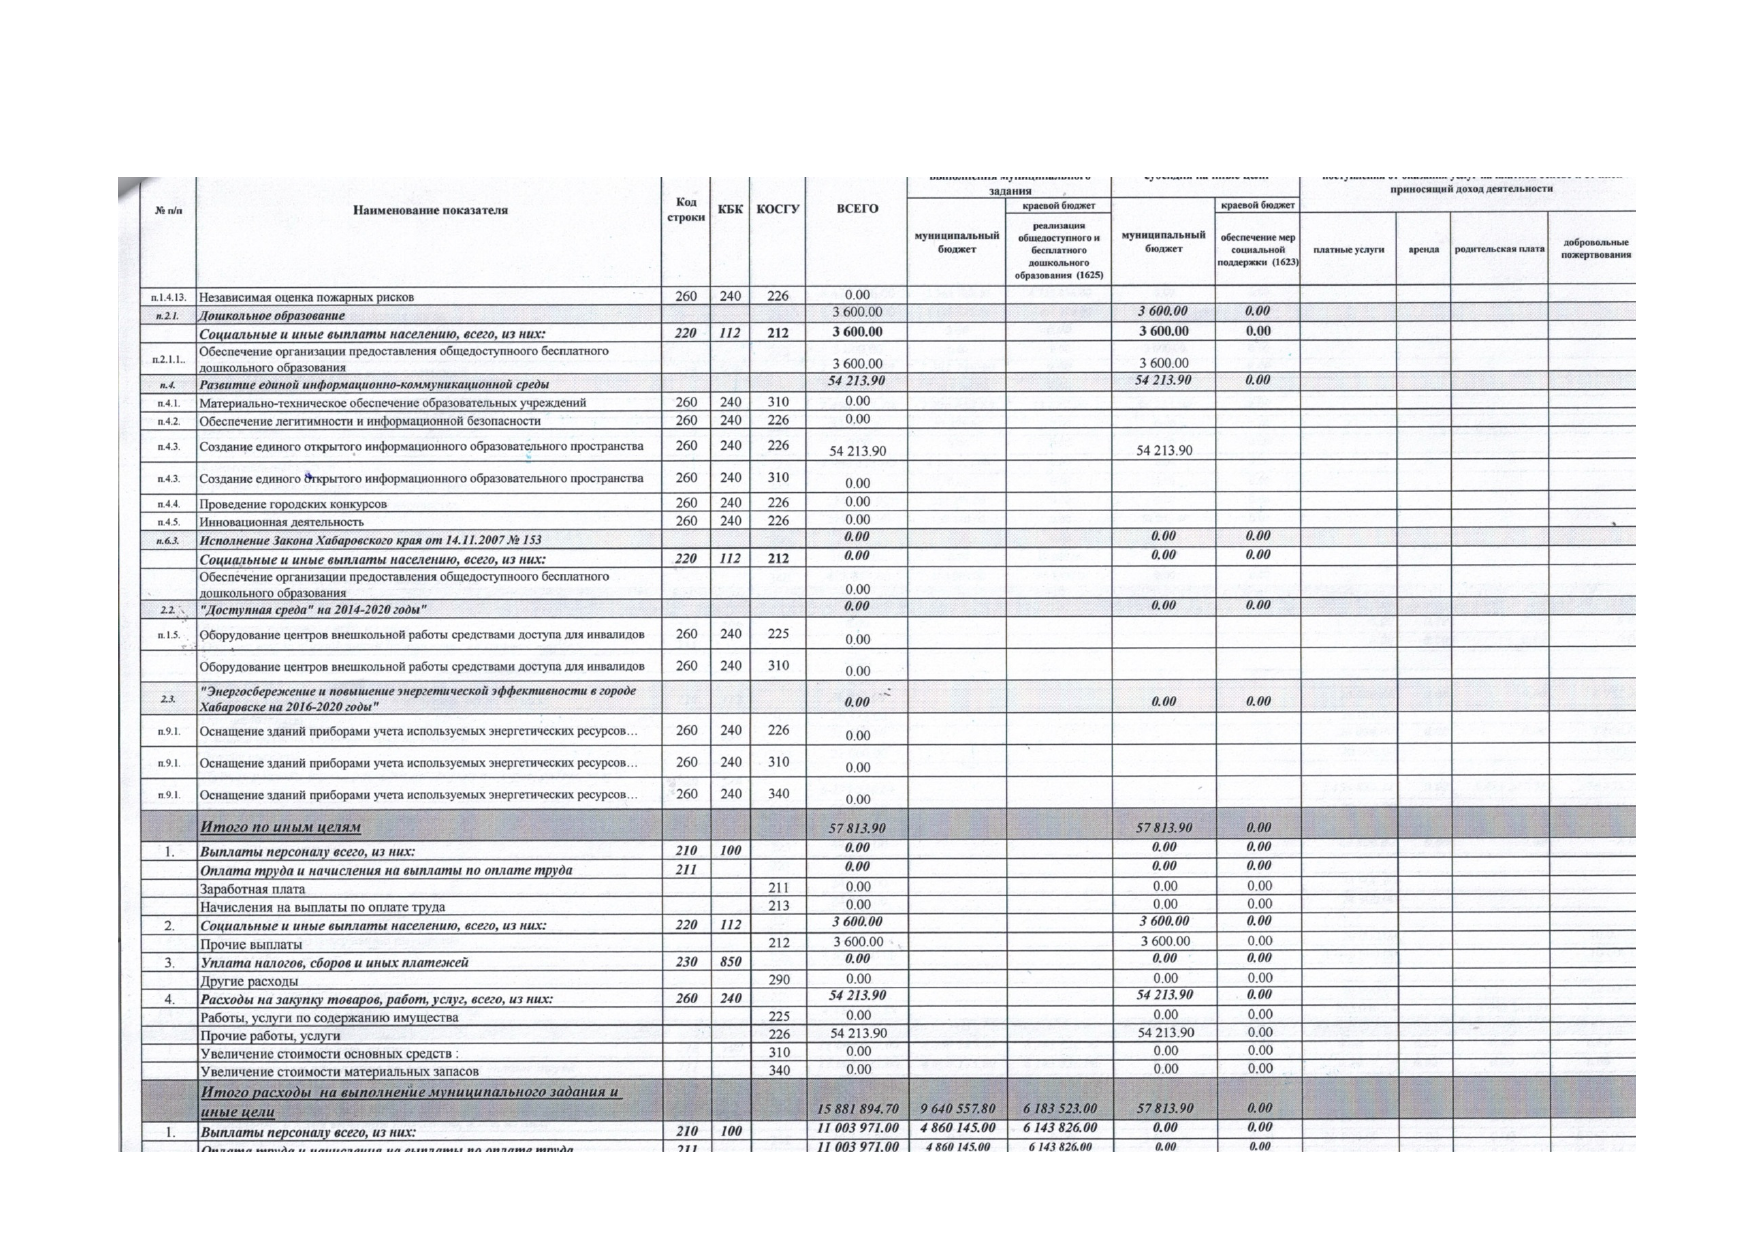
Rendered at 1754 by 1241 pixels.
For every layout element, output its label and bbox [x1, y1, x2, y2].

picture [118, 177, 1636, 1152]
